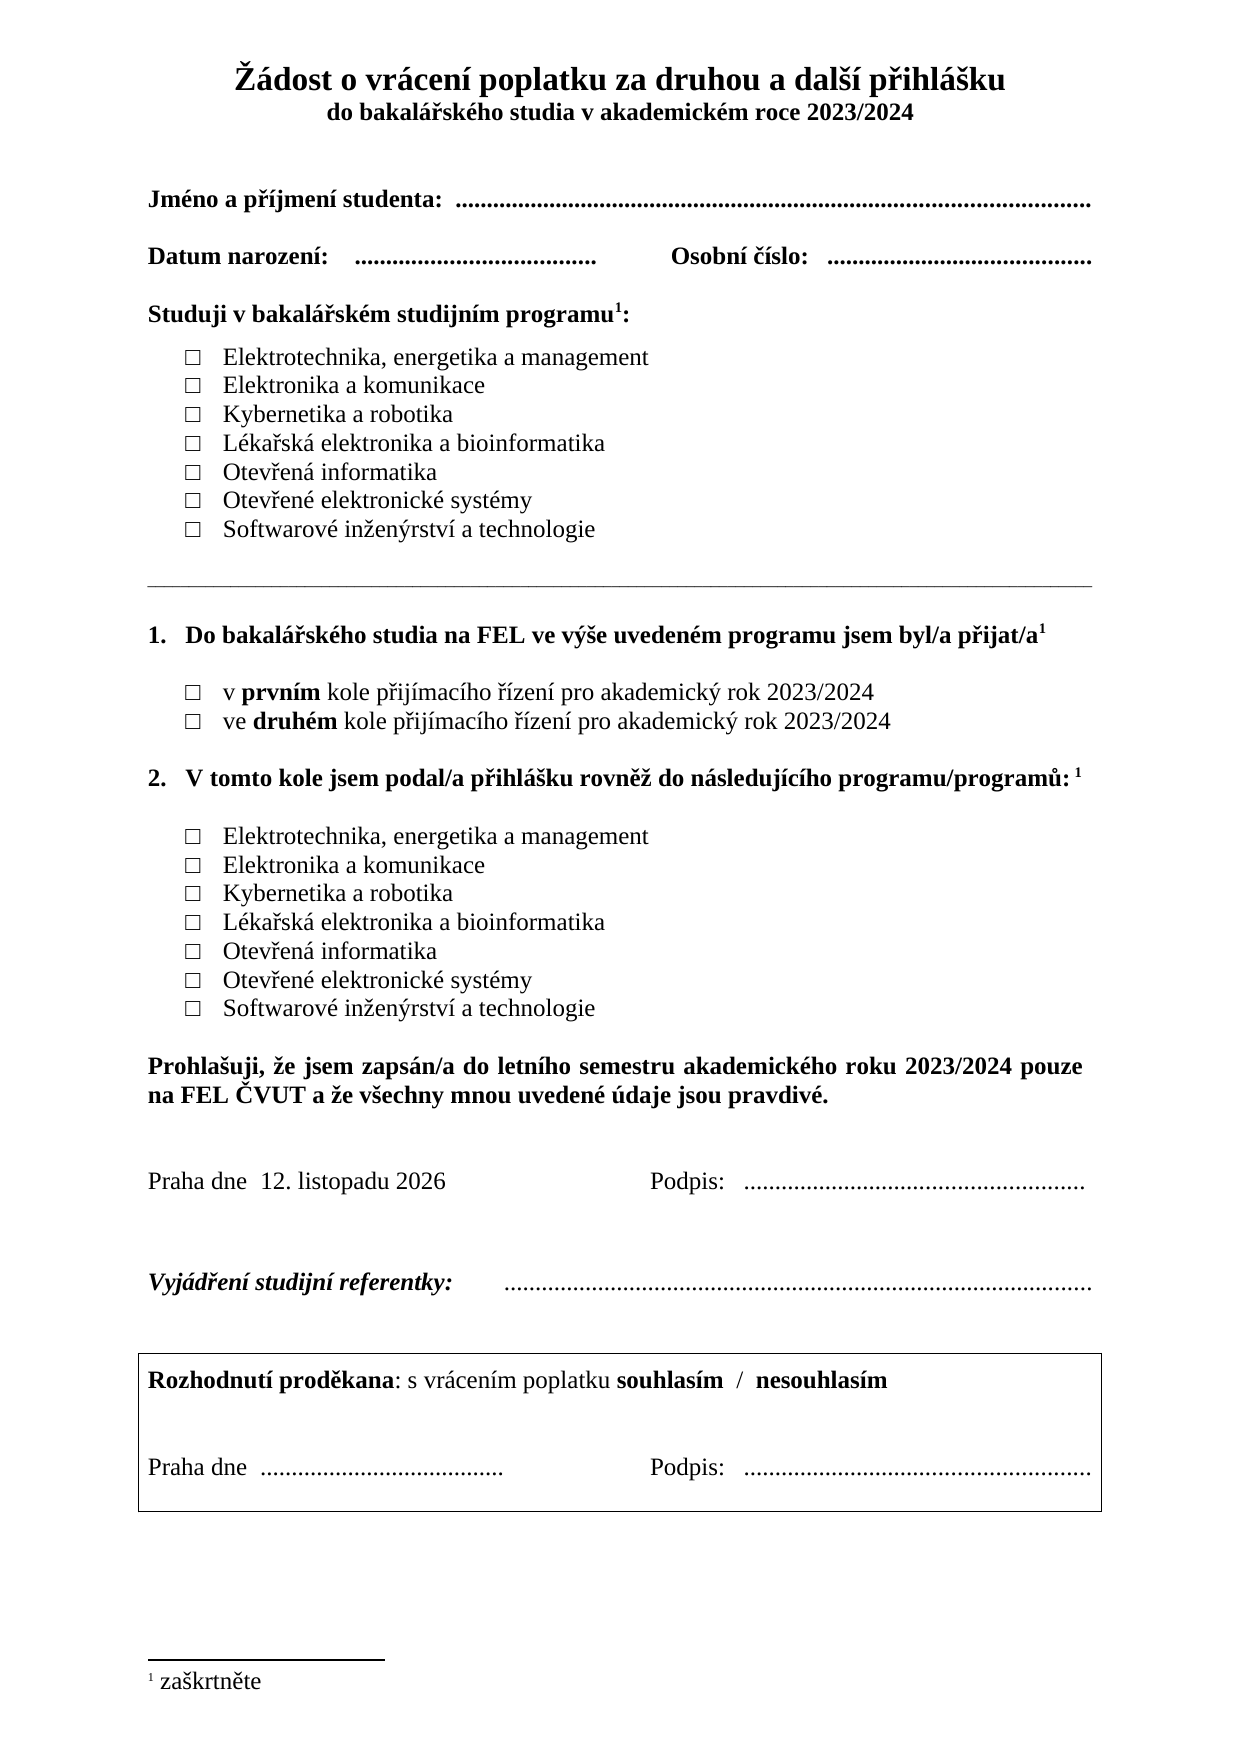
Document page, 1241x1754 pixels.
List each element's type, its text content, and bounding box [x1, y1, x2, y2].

list Elektronika a komunikace [185, 850, 1092, 878]
text do bakalářského studia v akademickém roce 2023/2024 [148, 97, 1092, 126]
text Studuji v bakalářském studijním programu: [148, 299, 1092, 327]
text Datum narození: Osobní číslo: [148, 241, 1092, 270]
list Otevřená informatika [185, 936, 1092, 965]
list ve druhém kole přijímacího řízení pro akademický rok 2023/2024 [185, 706, 1092, 735]
list Elektronika a komunikace [185, 371, 1092, 399]
text Rozhodnutí proděkana: s vrácením poplatku souhlasím / nesouhlasím [148, 1366, 1092, 1394]
list v prvním kole přijímacího řízení pro akademický rok 2023/2024 [185, 677, 1092, 706]
list Otevřená informatika [185, 457, 1092, 486]
text Prohlašuji, že jsem zapsán/a do letního semestru akademického roku 2023/2024 pouze na FEL ČVUT a že všechny mnou uvedené údaje jsou pravdivé. [148, 1051, 1092, 1108]
text Praha dne 4. března 2024 Podpis: [148, 1166, 1092, 1195]
list Elektrotechnika, energetika a management [185, 342, 1092, 371]
list Kybernetika a robotika [185, 878, 1092, 907]
list Elektrotechnika, energetika a management [185, 821, 1092, 850]
text Vyjádření studijní referentky: [148, 1267, 1092, 1295]
list Softwarové inženýrství a technologie [185, 514, 1092, 543]
list Lékařská elektronika a bioinformatika [185, 428, 1092, 457]
list Do bakalářského studia na FEL ve výše uvedeném programu jsem byl/a přijat/a1 [148, 620, 1092, 648]
text Žádost o vrácení poplatku za druhou a další přihlášku [148, 59, 1092, 97]
text Jméno a příjmení studenta: [148, 184, 1092, 212]
list Kybernetika a robotika [185, 399, 1092, 428]
list Otevřené elektronické systémy [185, 965, 1092, 993]
text Praha dne Podpis: [148, 1452, 1092, 1481]
list Softwarové inženýrství a technologie [185, 993, 1092, 1022]
list Otevřené elektronické systémy [185, 486, 1092, 514]
list V tomto kole jsem podal/a přihlášku rovněž do následujícího programu/programů: 1 [148, 763, 1092, 792]
list Lékařská elektronika a bioinformatika [185, 907, 1092, 936]
